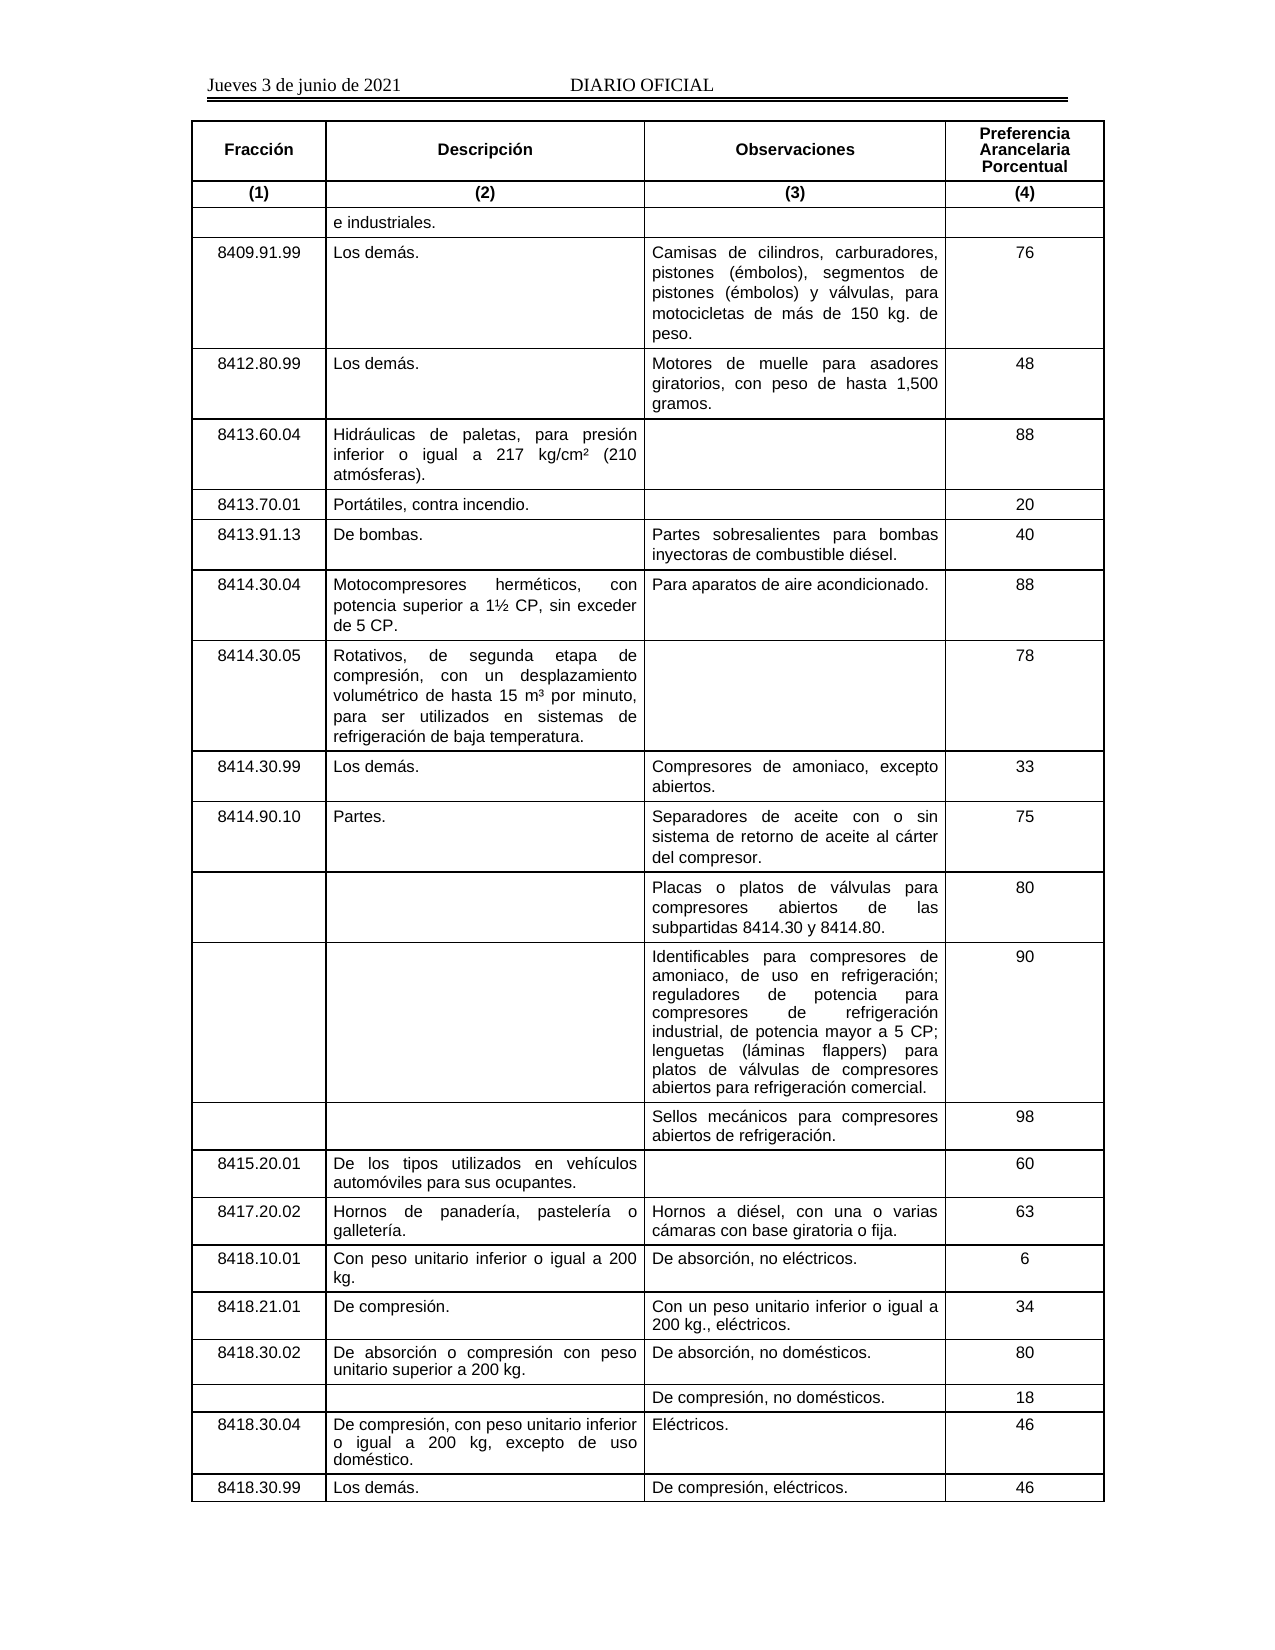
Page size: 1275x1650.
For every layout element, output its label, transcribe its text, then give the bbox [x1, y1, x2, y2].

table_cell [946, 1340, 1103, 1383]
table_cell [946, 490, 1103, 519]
table_header Observaciones [645, 122, 945, 180]
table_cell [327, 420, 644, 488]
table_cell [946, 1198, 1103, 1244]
table_cell (2) [327, 182, 644, 206]
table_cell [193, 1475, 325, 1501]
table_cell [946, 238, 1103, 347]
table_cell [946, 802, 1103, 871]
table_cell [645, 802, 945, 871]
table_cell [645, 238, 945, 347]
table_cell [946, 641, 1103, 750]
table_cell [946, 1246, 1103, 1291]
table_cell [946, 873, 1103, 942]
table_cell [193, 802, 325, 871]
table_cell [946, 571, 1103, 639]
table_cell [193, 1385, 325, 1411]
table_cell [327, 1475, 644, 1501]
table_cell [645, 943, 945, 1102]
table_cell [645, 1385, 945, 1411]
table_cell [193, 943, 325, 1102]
table_header Descripción [327, 122, 644, 180]
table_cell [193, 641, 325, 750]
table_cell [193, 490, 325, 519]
table_header Fracción [193, 122, 325, 180]
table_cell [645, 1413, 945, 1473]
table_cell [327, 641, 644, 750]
table_cell (4) [946, 182, 1103, 206]
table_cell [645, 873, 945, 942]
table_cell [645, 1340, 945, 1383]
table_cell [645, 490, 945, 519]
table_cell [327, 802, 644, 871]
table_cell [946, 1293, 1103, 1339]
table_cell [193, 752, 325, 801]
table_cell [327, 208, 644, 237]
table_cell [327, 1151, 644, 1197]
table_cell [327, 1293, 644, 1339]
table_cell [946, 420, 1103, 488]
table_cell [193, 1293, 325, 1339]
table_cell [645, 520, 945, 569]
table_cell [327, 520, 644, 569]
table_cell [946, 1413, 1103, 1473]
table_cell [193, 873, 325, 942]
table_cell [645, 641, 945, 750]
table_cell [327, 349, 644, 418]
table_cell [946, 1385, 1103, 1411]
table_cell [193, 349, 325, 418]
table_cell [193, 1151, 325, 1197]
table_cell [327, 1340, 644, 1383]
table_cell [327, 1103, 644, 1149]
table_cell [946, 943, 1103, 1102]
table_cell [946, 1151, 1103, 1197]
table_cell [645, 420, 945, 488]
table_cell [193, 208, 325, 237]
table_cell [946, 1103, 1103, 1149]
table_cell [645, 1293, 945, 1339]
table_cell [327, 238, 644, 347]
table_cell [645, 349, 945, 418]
table_cell (1) [193, 182, 325, 206]
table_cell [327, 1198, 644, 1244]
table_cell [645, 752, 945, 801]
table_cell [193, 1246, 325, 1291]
table_cell (3) [645, 182, 945, 206]
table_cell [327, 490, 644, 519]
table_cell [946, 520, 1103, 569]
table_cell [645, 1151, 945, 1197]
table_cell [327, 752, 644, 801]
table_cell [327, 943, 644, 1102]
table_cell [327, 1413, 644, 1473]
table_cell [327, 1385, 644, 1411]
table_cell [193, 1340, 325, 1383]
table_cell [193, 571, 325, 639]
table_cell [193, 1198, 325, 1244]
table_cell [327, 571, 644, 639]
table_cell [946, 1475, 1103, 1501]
table_header Preferencia Arancelaria Porcentual [946, 122, 1103, 180]
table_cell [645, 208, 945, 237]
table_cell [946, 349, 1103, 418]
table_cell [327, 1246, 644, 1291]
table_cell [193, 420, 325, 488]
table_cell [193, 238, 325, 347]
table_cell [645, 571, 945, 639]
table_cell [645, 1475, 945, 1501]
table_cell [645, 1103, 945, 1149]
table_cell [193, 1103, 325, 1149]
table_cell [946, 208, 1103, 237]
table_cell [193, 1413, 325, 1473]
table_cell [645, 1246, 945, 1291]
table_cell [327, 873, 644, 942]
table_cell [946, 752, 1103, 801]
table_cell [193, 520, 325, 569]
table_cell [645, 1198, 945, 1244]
